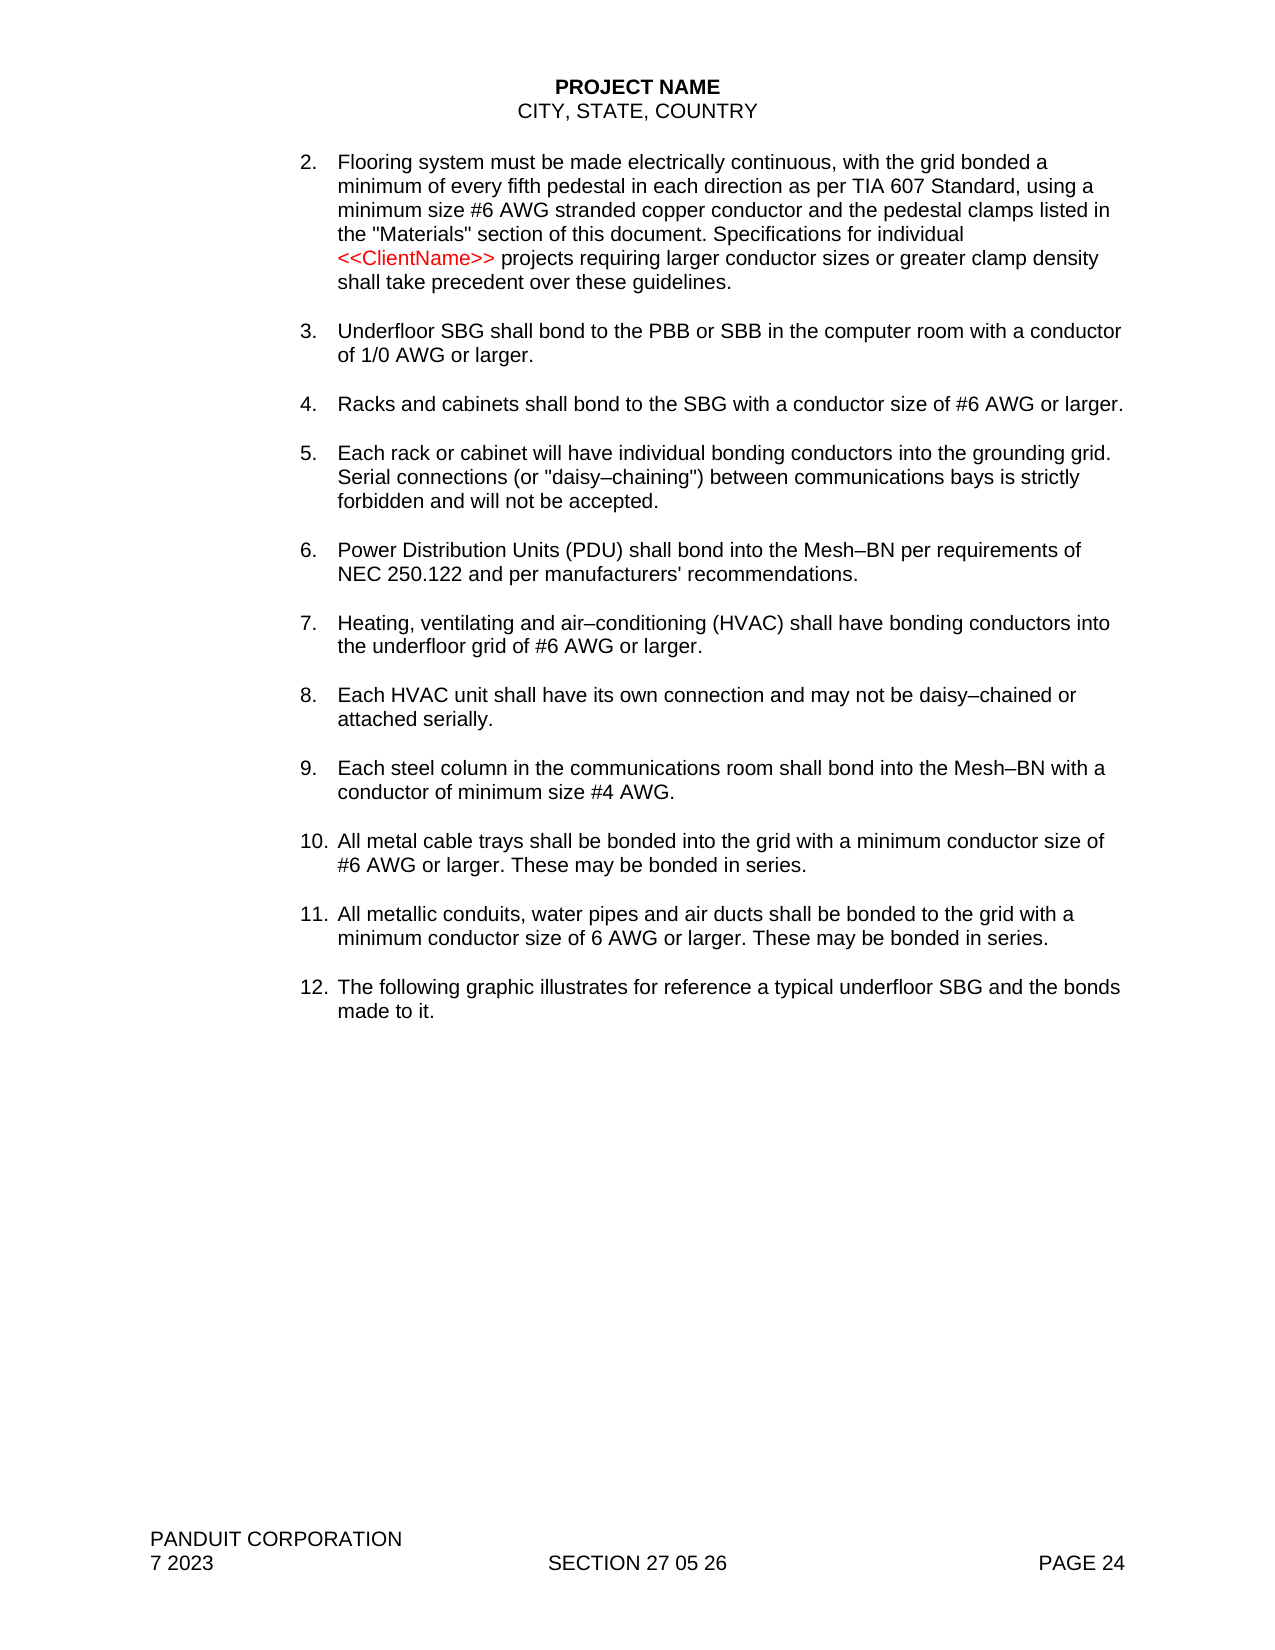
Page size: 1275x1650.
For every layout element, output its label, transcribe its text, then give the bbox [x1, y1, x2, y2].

subtitle All metallic conduits, water pipes and air ducts shall be bonded to the grid with a minimum conductor size of 6 AWG or larger. These may be bonded in series. [300, 902, 1125, 950]
subtitle Each steel column in the communications room shall bond into the Mesh–BN with a conductor of minimum size #4 AWG. [300, 756, 1125, 804]
subtitle Underfloor SBG shall bond to the PBB or SBB in the computer room with a conductor of 1/0 AWG or larger. [300, 319, 1125, 367]
subtitle Racks and cabinets shall bond to the SBG with a conductor size of #6 AWG or larger. [300, 392, 1125, 416]
subtitle Heating, ventilating and air–conditioning (HVAC) shall have bonding conductors into the underfloor grid of #6 AWG or larger. [300, 610, 1125, 658]
subtitle All metal cable trays shall be bonded into the grid with a minimum conductor size of #6 AWG or larger. These may be bonded in series. [300, 829, 1125, 877]
subtitle Flooring system must be made electrically continuous, with the grid bonded a minimum of every fifth pedestal in each direction as per TIA 607 Standard, using a minimum size #6 AWG stranded copper conductor and the pedestal clamps listed in the "Materials" section of this document. Specifications for individual <<ClientName>> projects requiring larger conductor sizes or greater clamp density shall take precedent over these guidelines. [300, 150, 1125, 294]
subtitle Each rack or cabinet will have individual bonding conductors into the grounding grid. Serial connections (or "daisy–chaining") between communications bays is strictly forbidden and will not be accepted. [300, 441, 1125, 512]
subtitle The following graphic illustrates for reference a typical underfloor SBG and the bonds made to it. [300, 975, 1125, 1023]
subtitle Each HVAC unit shall have its own connection and may not be daisy–chained or attached serially. [300, 683, 1125, 731]
subtitle Power Distribution Units (PDU) shall bond into the Mesh–BN per requirements of NEC 250.122 and per manufacturers' recommendations. [300, 537, 1125, 585]
